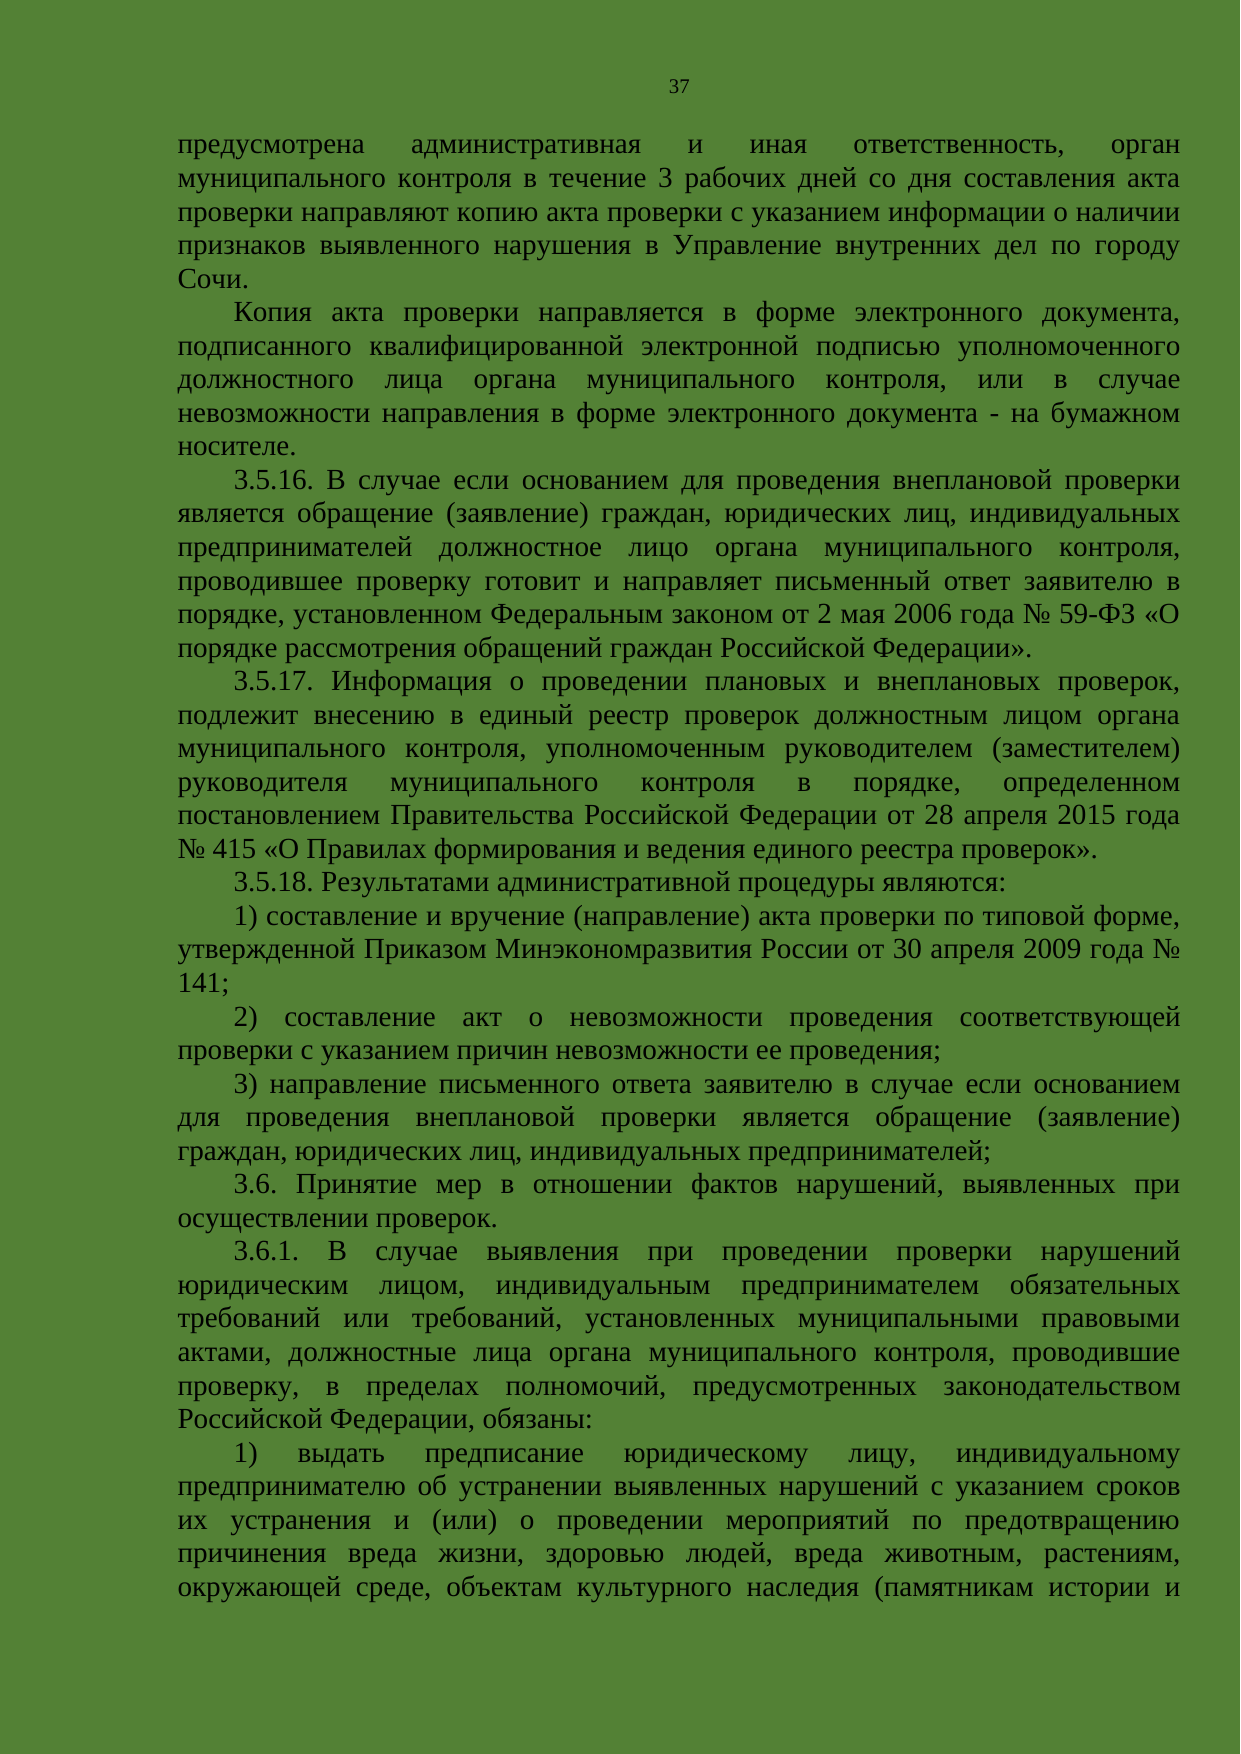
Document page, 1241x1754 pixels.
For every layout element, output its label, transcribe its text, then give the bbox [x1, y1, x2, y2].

text Копия акта проверки направляется в форме электронного документа, подписанного квалифицированной электронной подписью уполномоченного должностного лица органа муниципального контроля, или в случае невозможности направления в форме электронного документа - на бумажном носителе. [177, 294, 1181, 462]
text 3.5.16. В случае если основанием для проведения внеплановой проверки является обращение (заявление) граждан, юридических лиц, индивидуальных предпринимателей должностное лицо органа муниципального контроля, проводившее проверку готовит и направляет письменный ответ заявителю в порядке, установленном Федеральным законом от 2 мая 2006 года № 59-ФЗ «О порядке рассмотрения обращений граждан Российской Федерации». [177, 462, 1181, 663]
text 2) составление акт о невозможности проведения соответствующей проверки с указанием причин невозможности ее проведения; [177, 999, 1181, 1066]
text 3.5.17. Информация о проведении плановых и внеплановых проверок, подлежит внесению в единый реестр проверок должностным лицом органа муниципального контроля, уполномоченным руководителем (заместителем) руководителя муниципального контроля в порядке, определенном постановлением Правительства Российской Федерации от 28 апреля 2015 года № 415 «О Правилах формирования и ведения единого реестра проверок». [177, 663, 1181, 864]
text 1) составление и вручение (направление) акта проверки по типовой форме, утвержденной Приказом Минэкономразвития России от 30 апреля 2009 года № 141; [177, 898, 1181, 999]
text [177, 1435, 1181, 1602]
text 3.6.1. В случае выявления при проведении проверки нарушений юридическим лицом, индивидуальным предпринимателем обязательных требований или требований, установленных муниципальными правовыми актами, должностные лица органа муниципального контроля, проводившие проверку, в пределах полномочий, предусмотренных законодательством Российской Федерации, обязаны: [177, 1233, 1181, 1435]
text 3) направление письменного ответа заявителю в случае если основанием для проведения внеплановой проверки является обращение (заявление) граждан, юридических лиц, индивидуальных предпринимателей; [177, 1066, 1181, 1166]
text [177, 127, 1181, 294]
text 3.6. Принятие мер в отношении фактов нарушений, выявленных при осуществлении проверок. [177, 1166, 1181, 1233]
text 3.5.18. Результатами административной процедуры являются: [177, 864, 1181, 898]
